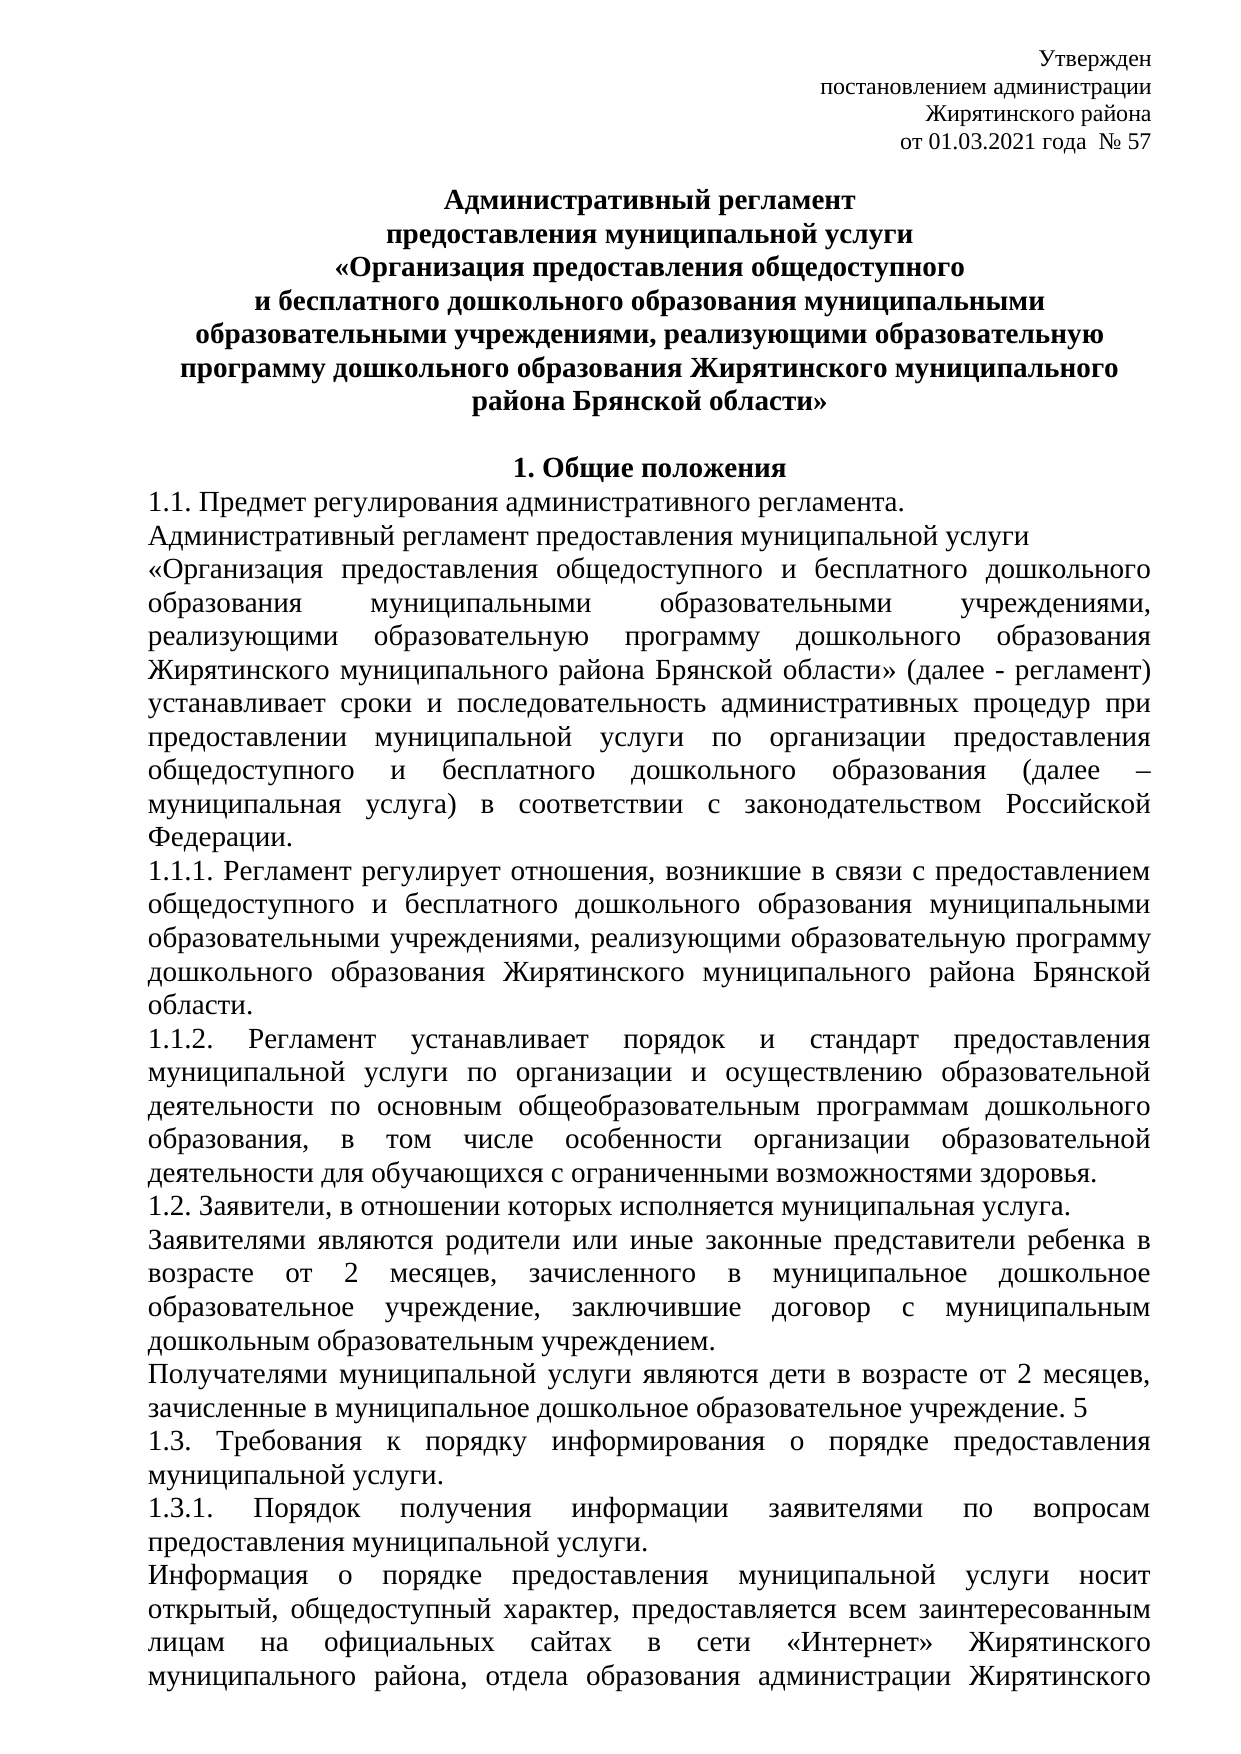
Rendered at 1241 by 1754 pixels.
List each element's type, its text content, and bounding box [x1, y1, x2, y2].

text предоставления муниципальной услуги [148, 216, 1152, 249]
text 1.1. Предмет регулирования административного регламента. [148, 484, 1152, 518]
text Административный регламент предоставления муниципальной услуги [148, 518, 1152, 551]
text 1.2. Заявители, в отношении которых исполняется муниципальная услуга. [148, 1188, 1152, 1222]
text постановлением администрации [148, 72, 1152, 99]
text 1.1.2. Регламент устанавливает порядок и стандарт предоставления муниципальной услуги по организации и осуществлению образовательной деятельности по основным общеобразовательным программам дошкольного образования, в том числе особенности организации образовательной деятельности для обучающихся с ограниченными возможностями здоровья. [148, 1021, 1152, 1188]
text 1.1.1. Регламент регулирует отношения, возникшие в связи с предоставлением общедоступного и бесплатного дошкольного образования муниципальными образовательными учреждениями, реализующими образовательную программу дошкольного образования Жирятинского муниципального района Брянской области. [148, 853, 1152, 1021]
text Заявителями являются родители или иные законные представители ребенка в возрасте от 2 месяцев, зачисленного в муниципальное дошкольное образовательное учреждение, заключившие договор с муниципальным дошкольным образовательным учреждением. [148, 1222, 1152, 1356]
text образовательными учреждениями, реализующими образовательную программу дошкольного образования Жирятинского муниципального района Брянской области» [148, 316, 1152, 417]
text 1.3. Требования к порядку информирования о порядке предоставления муниципальной услуги. [148, 1423, 1152, 1490]
text 1. Общие положения [148, 451, 1152, 484]
text и бесплатного дошкольного образования муниципальными [148, 283, 1152, 316]
text Утвержден [148, 44, 1152, 72]
text Жирятинского района [148, 99, 1152, 127]
text Получателями муниципальной услуги являются дети в возрасте от 2 месяцев, зачисленные в муниципальное дошкольное образовательное учреждение. 5 [148, 1356, 1152, 1423]
text Административный регламент [148, 182, 1152, 216]
text «Организация предоставления общедоступного и бесплатного дошкольного образования муниципальными образовательными учреждениями, реализующими образовательную программу дошкольного образования Жирятинского муниципального района Брянской области» (далее - регламент) устанавливает сроки и последовательность административных процедур при предоставлении муниципальной услуги по организации предоставления общедоступного и бесплатного дошкольного образования (далее – муниципальная услуга) в соответствии с законодательством Российской Федерации. [148, 551, 1152, 853]
text от 01.03.2021 года № 57 [148, 127, 1152, 155]
text 1.3.1. Порядок получения информации заявителями по вопросам предоставления муниципальной услуги. [148, 1490, 1152, 1557]
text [148, 1557, 1152, 1692]
text «Организация предоставления общедоступного [148, 249, 1152, 283]
